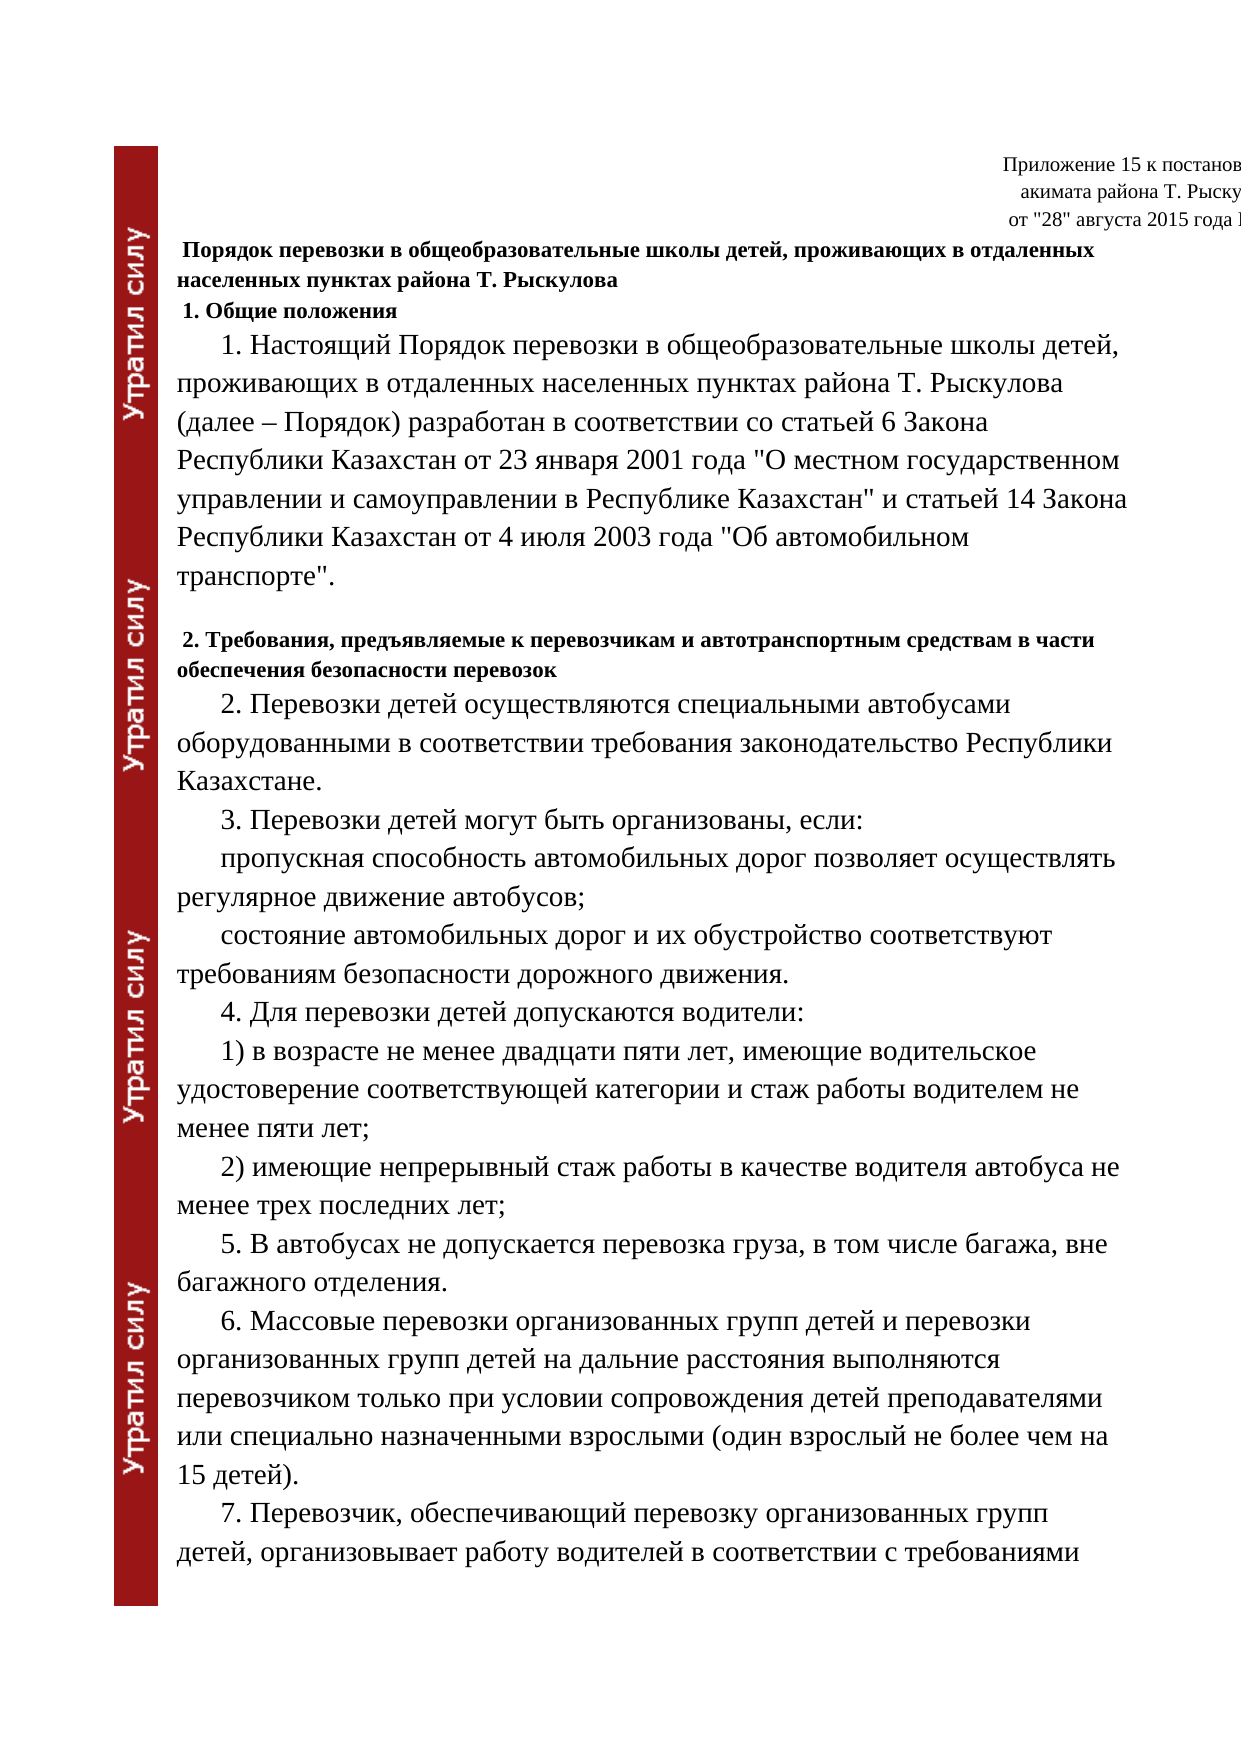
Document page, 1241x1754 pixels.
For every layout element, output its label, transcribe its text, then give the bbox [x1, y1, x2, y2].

text 1. Настоящий Порядок перевозки в общеобразовательные школы детей, проживающих в отдаленных населенных пунктах района Т. Рыскулова (далее – Порядок) разработан в соответствии со статьей 6 Закона Республики Казахстан от 23 января 2001 года "О местном государственном управлении и самоуправлении в Республике Казахстан" и статьей 14 Закона Республики Казахстан от 4 июля 2003 года "Об автомобильном транспорте". [112, 327, 1128, 622]
picture [114, 146, 158, 150]
text 1. Общие положения [112, 297, 1128, 323]
picture [114, 622, 158, 626]
text 2. Требования, предъявляемые к перевозчикам и автотранспортным средствам в части обеспечения безопасности перевозок [112, 626, 1128, 682]
table_header [101, 150, 912, 236]
picture [114, 293, 158, 297]
text Порядок перевозки в общеобразовательные школы детей, проживающих в отдаленных населенных пунктах района Т. Рыскулова [112, 236, 1128, 293]
picture [114, 323, 158, 327]
picture [114, 1568, 158, 1606]
picture [114, 682, 158, 686]
table_header Приложение 15 к постановлению акимата района Т. Рыскулова от "28" августа 2015 года № 286 [912, 150, 1240, 236]
